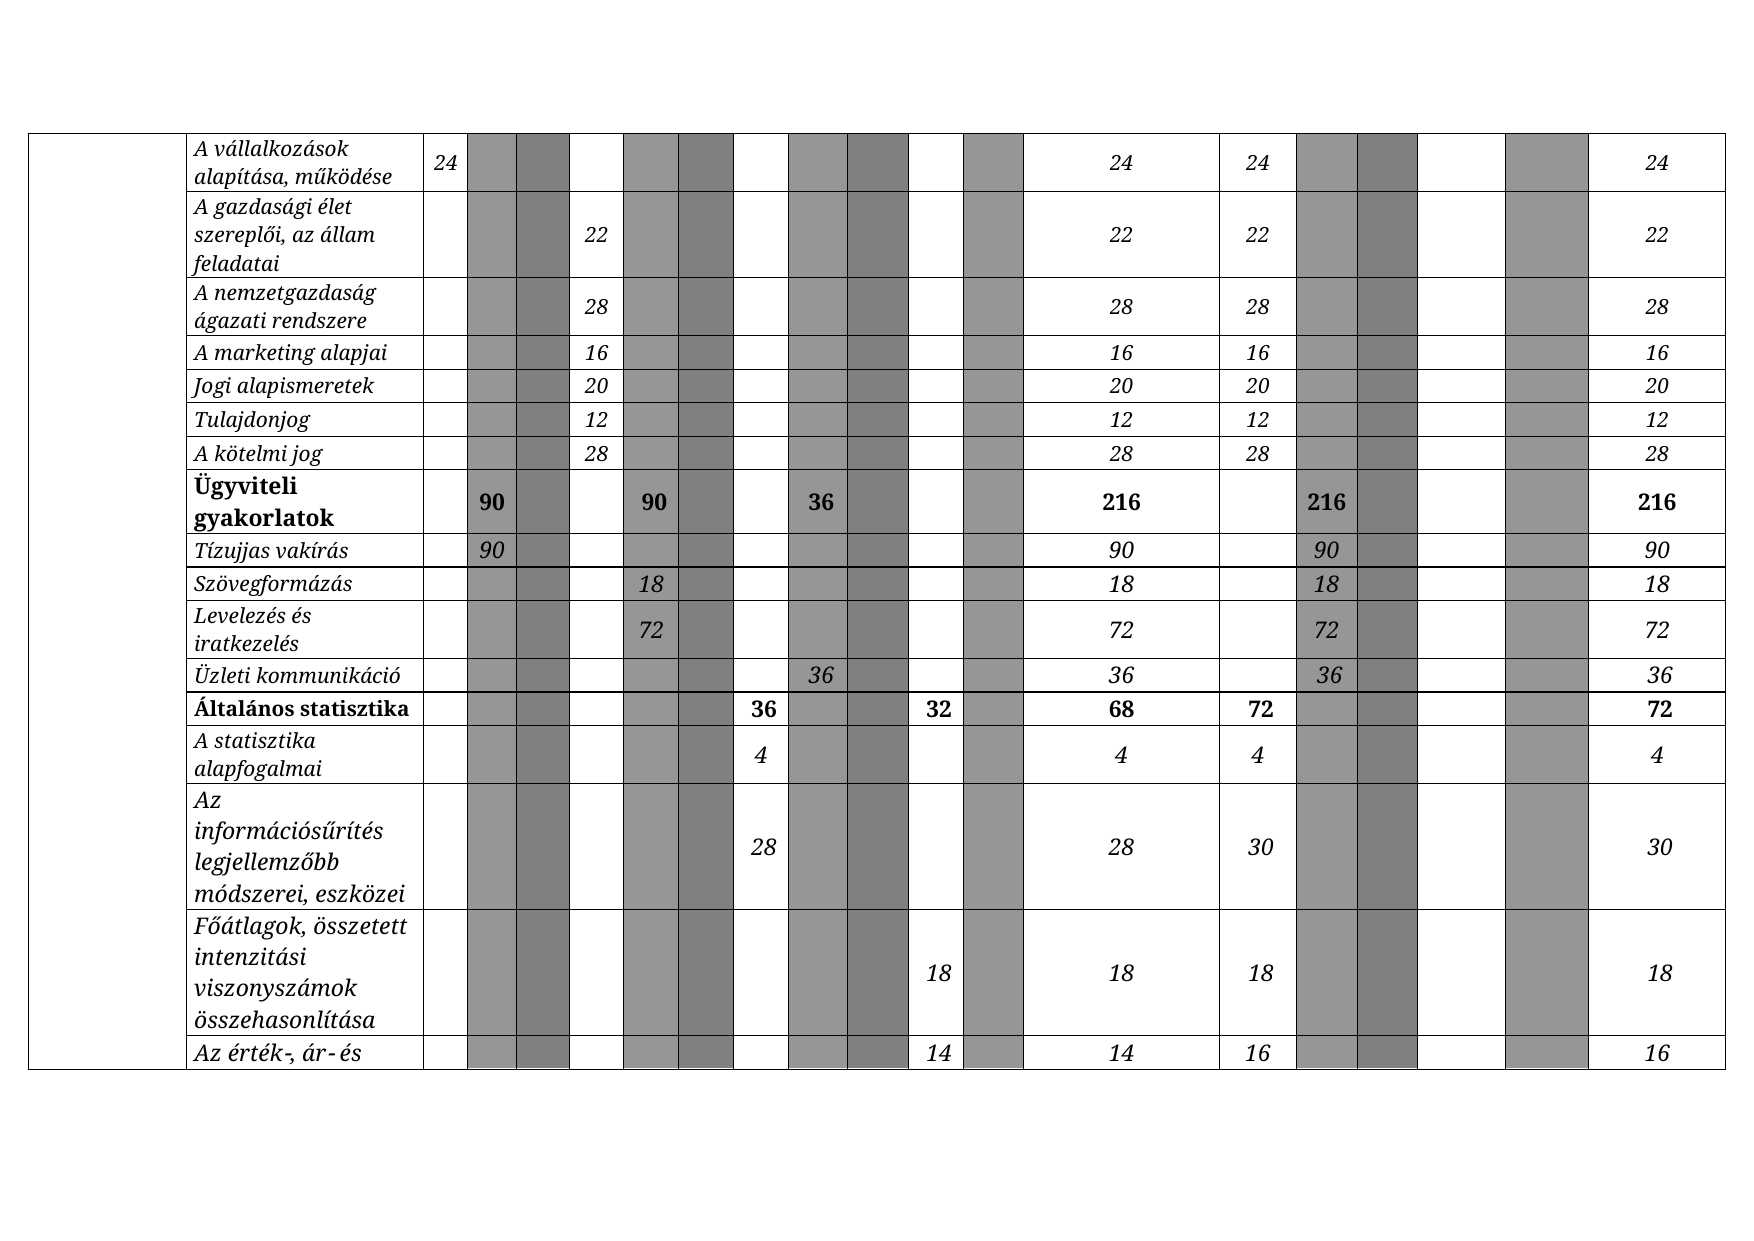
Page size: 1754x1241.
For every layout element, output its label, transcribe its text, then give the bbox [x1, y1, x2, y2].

table_cell [679, 534, 733, 566]
table_cell [789, 568, 847, 600]
table_cell [679, 693, 733, 725]
table_cell 72 [1024, 601, 1219, 658]
table_cell 36 [1297, 659, 1357, 691]
table_cell [679, 437, 733, 469]
table_cell 18 [1024, 568, 1219, 600]
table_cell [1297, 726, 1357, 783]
table_cell [909, 470, 963, 533]
table_cell [517, 134, 569, 191]
table_cell [424, 601, 467, 658]
table_cell [848, 278, 908, 335]
table_cell Tulajdonjog [187, 403, 423, 436]
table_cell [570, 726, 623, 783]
table_cell [848, 693, 908, 725]
table_cell [909, 134, 963, 191]
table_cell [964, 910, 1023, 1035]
table_cell [1418, 370, 1505, 402]
table_cell 24 [424, 134, 467, 191]
table_cell [570, 534, 623, 566]
table_cell [734, 278, 788, 335]
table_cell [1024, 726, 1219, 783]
table_cell [909, 278, 963, 335]
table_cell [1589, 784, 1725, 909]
table_cell [1358, 437, 1417, 469]
table_cell [424, 534, 467, 566]
table_cell [909, 601, 963, 658]
table_cell [734, 534, 788, 566]
table_cell [1297, 134, 1357, 191]
table_cell [1297, 370, 1357, 402]
table_cell [468, 192, 516, 277]
table_cell 28 [1589, 278, 1725, 335]
table_cell [964, 693, 1023, 725]
table_cell [964, 470, 1023, 533]
table_cell 22 [1220, 192, 1296, 277]
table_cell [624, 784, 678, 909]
table_cell [1506, 659, 1588, 691]
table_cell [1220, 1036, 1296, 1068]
table_cell 28 [1024, 437, 1219, 469]
table_cell [1506, 693, 1588, 725]
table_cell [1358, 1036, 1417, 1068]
table_cell [468, 370, 516, 402]
table_cell [517, 437, 569, 469]
table_cell A kötelmi jog [187, 437, 423, 469]
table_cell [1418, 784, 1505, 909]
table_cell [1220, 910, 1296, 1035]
table_cell [1220, 568, 1296, 600]
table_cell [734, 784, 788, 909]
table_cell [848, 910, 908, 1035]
table_cell 12 [1220, 403, 1296, 436]
table_cell [624, 403, 678, 436]
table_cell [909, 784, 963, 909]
table_cell [1297, 693, 1357, 725]
table_cell [679, 601, 733, 658]
table_cell 12 [570, 403, 623, 436]
table_cell [679, 336, 733, 369]
table_cell 16 [1220, 336, 1296, 369]
table_cell [848, 601, 908, 658]
table_cell 36 [789, 659, 847, 691]
table_cell [848, 336, 908, 369]
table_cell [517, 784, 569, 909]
table_cell [734, 470, 788, 533]
table_cell [848, 568, 908, 600]
table_cell [909, 403, 963, 436]
table_cell 36 [1024, 659, 1219, 691]
table_cell [517, 534, 569, 566]
table_cell [964, 659, 1023, 691]
table_cell [424, 568, 467, 600]
table_cell [909, 534, 963, 566]
table_cell 12 [1589, 403, 1725, 436]
table_cell [734, 370, 788, 402]
table_cell [468, 336, 516, 369]
table_cell 28 [570, 437, 623, 469]
table_cell [789, 134, 847, 191]
table_cell [424, 403, 467, 436]
table_cell [1506, 192, 1588, 277]
table_cell [624, 134, 678, 191]
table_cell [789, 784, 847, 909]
table_cell [1358, 470, 1417, 533]
table_cell [789, 437, 847, 469]
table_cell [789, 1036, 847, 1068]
table_cell [848, 403, 908, 436]
table_cell [1418, 403, 1505, 436]
table_cell [517, 278, 569, 335]
table_cell [909, 568, 963, 600]
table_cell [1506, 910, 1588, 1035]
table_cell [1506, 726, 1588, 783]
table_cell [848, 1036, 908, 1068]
table_cell [1358, 534, 1417, 566]
table_cell [789, 278, 847, 335]
table_cell [789, 534, 847, 566]
table_cell [1358, 693, 1417, 725]
table_cell [1297, 278, 1357, 335]
table_cell A nemzetgazdaság ágazati rendszere [187, 278, 423, 335]
table_cell 20 [1024, 370, 1219, 402]
table_cell [1358, 370, 1417, 402]
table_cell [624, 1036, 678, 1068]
table_cell [734, 601, 788, 658]
table_cell 28 [1589, 437, 1725, 469]
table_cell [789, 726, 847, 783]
table_cell [734, 336, 788, 369]
table_cell [1418, 437, 1505, 469]
table_cell [517, 403, 569, 436]
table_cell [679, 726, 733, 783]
table_cell 16 [1024, 336, 1219, 369]
table_cell [1418, 568, 1505, 600]
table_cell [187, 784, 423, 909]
table_cell [1358, 336, 1417, 369]
table_cell [679, 134, 733, 191]
table_cell [1418, 693, 1505, 725]
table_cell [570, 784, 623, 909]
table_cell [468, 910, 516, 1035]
table_cell 36 [789, 470, 847, 533]
table_cell [1506, 134, 1588, 191]
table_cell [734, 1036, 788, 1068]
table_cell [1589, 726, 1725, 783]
table_cell Jogi alapismeretek [187, 370, 423, 402]
table_cell [1506, 470, 1588, 533]
table_cell [468, 568, 516, 600]
table_cell [909, 370, 963, 402]
table_cell [1418, 336, 1505, 369]
table_cell [789, 693, 847, 725]
table_cell [848, 437, 908, 469]
table_cell 216 [1024, 470, 1219, 533]
table_cell [1358, 601, 1417, 658]
table_cell [570, 134, 623, 191]
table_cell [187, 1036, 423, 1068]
table_cell [517, 726, 569, 783]
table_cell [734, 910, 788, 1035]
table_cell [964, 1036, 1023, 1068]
table_cell [1297, 403, 1357, 436]
table_cell [964, 403, 1023, 436]
table_cell 32 [909, 693, 963, 725]
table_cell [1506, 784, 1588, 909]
table_cell [570, 568, 623, 600]
table_cell [424, 336, 467, 369]
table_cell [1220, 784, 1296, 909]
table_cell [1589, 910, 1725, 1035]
table_cell [1506, 336, 1588, 369]
table_cell [1506, 601, 1588, 658]
table_cell [1358, 403, 1417, 436]
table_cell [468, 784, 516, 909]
table_cell [734, 437, 788, 469]
table_cell 90 [1024, 534, 1219, 566]
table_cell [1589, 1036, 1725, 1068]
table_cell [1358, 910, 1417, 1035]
table_cell [964, 437, 1023, 469]
table_cell A statisztika alapfogalmai [187, 726, 423, 783]
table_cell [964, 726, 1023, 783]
table_cell 216 [1589, 470, 1725, 533]
table_cell 28 [1220, 437, 1296, 469]
table_cell 18 [624, 568, 678, 600]
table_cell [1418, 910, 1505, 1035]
table_cell [624, 437, 678, 469]
table_cell [624, 693, 678, 725]
table_cell [964, 534, 1023, 566]
table_cell [734, 134, 788, 191]
table_cell [964, 134, 1023, 191]
table_cell 216 [1297, 470, 1357, 533]
table_cell [424, 278, 467, 335]
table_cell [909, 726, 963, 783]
table_cell [964, 370, 1023, 402]
table_cell [624, 336, 678, 369]
table_cell [517, 470, 569, 533]
table_cell [1297, 192, 1357, 277]
table_cell 16 [1589, 336, 1725, 369]
table_cell [1418, 659, 1505, 691]
table_cell Tízujjas vakírás [187, 534, 423, 566]
table_cell [1418, 278, 1505, 335]
table_cell 90 [1589, 534, 1725, 566]
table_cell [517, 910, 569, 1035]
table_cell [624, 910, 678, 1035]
table_cell [1506, 568, 1588, 600]
table_cell A vállalkozások alapítása, működése [187, 134, 423, 191]
table_cell 72 [1589, 601, 1725, 658]
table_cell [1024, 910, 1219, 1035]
table_cell 16 [570, 336, 623, 369]
table_cell [679, 659, 733, 691]
table_cell 36 [734, 693, 788, 725]
table_cell [570, 601, 623, 658]
table_cell 18 [1297, 568, 1357, 600]
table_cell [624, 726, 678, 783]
table_cell [734, 403, 788, 436]
table_cell [424, 192, 467, 277]
table_cell [789, 192, 847, 277]
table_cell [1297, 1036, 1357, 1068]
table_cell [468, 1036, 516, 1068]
table_cell 36 [1589, 659, 1725, 691]
table_cell [1358, 659, 1417, 691]
table_cell 24 [1220, 134, 1296, 191]
table_cell 12 [1024, 403, 1219, 436]
table_cell [789, 601, 847, 658]
table_cell 68 [1024, 693, 1219, 725]
table_cell [1220, 601, 1296, 658]
table_cell Ügyviteli gyakorlatok [187, 470, 423, 533]
table_cell [789, 403, 847, 436]
table_cell [848, 534, 908, 566]
table_cell [734, 192, 788, 277]
table_cell [789, 370, 847, 402]
table_cell Levelezés és iratkezelés [187, 601, 423, 658]
table_cell 22 [1024, 192, 1219, 277]
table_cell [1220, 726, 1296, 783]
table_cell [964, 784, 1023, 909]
table_cell 24 [1589, 134, 1725, 191]
table_cell [1297, 336, 1357, 369]
table_cell [468, 278, 516, 335]
table_cell [517, 192, 569, 277]
table_cell [848, 659, 908, 691]
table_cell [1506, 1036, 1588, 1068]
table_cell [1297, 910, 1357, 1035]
table_cell [734, 659, 788, 691]
table_cell [679, 568, 733, 600]
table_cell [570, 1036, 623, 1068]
table_cell [570, 470, 623, 533]
table_cell [964, 336, 1023, 369]
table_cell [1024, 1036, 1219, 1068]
table_cell A marketing alapjai [187, 336, 423, 369]
table_cell [468, 601, 516, 658]
table_cell [1358, 568, 1417, 600]
table_cell 72 [1220, 693, 1296, 725]
table_cell [909, 336, 963, 369]
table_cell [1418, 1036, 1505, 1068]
table_cell [789, 336, 847, 369]
table_cell [1506, 534, 1588, 566]
table_cell 28 [570, 278, 623, 335]
table_cell [624, 278, 678, 335]
table_cell [909, 192, 963, 277]
table_cell 28 [1220, 278, 1296, 335]
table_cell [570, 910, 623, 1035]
table_cell [468, 134, 516, 191]
table_cell 72 [624, 601, 678, 658]
table_cell [1220, 470, 1296, 533]
table_cell 90 [1297, 534, 1357, 566]
table_cell [517, 601, 569, 658]
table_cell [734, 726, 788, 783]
table_cell [1506, 437, 1588, 469]
table_cell [848, 370, 908, 402]
table_cell [964, 192, 1023, 277]
table_cell [424, 726, 467, 783]
table_cell [909, 659, 963, 691]
table_cell [517, 370, 569, 402]
table_cell [679, 370, 733, 402]
table_cell 72 [1589, 693, 1725, 725]
table_cell [1220, 659, 1296, 691]
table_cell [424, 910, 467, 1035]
table_cell 18 [1589, 568, 1725, 600]
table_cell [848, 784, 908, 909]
table_cell [1506, 403, 1588, 436]
table_cell [468, 693, 516, 725]
table_cell A gazdasági élet szereplői, az állam feladatai [187, 192, 423, 277]
table_cell [517, 659, 569, 691]
table_cell [679, 278, 733, 335]
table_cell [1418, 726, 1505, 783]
table_cell [424, 470, 467, 533]
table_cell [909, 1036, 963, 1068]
table_cell 20 [1589, 370, 1725, 402]
table_cell [679, 192, 733, 277]
table_cell [1418, 134, 1505, 191]
table_cell [424, 370, 467, 402]
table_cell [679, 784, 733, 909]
table_cell 20 [1220, 370, 1296, 402]
table_cell [624, 659, 678, 691]
table_cell [1418, 534, 1505, 566]
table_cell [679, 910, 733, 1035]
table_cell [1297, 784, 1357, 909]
table_cell [964, 278, 1023, 335]
table_cell 28 [1024, 278, 1219, 335]
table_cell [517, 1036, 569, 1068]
table_cell 90 [468, 470, 516, 533]
table_cell [1506, 278, 1588, 335]
table_cell [848, 134, 908, 191]
table_cell [624, 534, 678, 566]
table_cell [848, 470, 908, 533]
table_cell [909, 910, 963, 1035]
table_cell [1358, 192, 1417, 277]
table_cell [1418, 470, 1505, 533]
table_cell [1220, 534, 1296, 566]
table_cell [1506, 370, 1588, 402]
table_cell [909, 437, 963, 469]
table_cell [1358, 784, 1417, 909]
table_cell [517, 568, 569, 600]
table_cell [1358, 278, 1417, 335]
table_cell [964, 568, 1023, 600]
table_cell Általános statisztika [187, 693, 423, 725]
table_cell [679, 470, 733, 533]
table_cell [468, 726, 516, 783]
table_cell [848, 192, 908, 277]
table_cell [468, 437, 516, 469]
table_cell [624, 370, 678, 402]
table_cell 24 [1024, 134, 1219, 191]
table_cell 90 [468, 534, 516, 566]
table_cell [624, 192, 678, 277]
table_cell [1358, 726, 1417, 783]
table_cell [1358, 134, 1417, 191]
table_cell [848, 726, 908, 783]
table_cell [1418, 601, 1505, 658]
table_cell [570, 659, 623, 691]
table_cell [517, 693, 569, 725]
table_cell [468, 659, 516, 691]
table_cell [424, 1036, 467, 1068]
table_cell [424, 437, 467, 469]
table_cell 22 [570, 192, 623, 277]
table_cell [424, 659, 467, 691]
table_cell 22 [1589, 192, 1725, 277]
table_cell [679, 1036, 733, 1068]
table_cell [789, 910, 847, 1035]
table_cell [1297, 437, 1357, 469]
table_cell 90 [624, 470, 678, 533]
table_cell [1418, 192, 1505, 277]
table_cell [424, 693, 467, 725]
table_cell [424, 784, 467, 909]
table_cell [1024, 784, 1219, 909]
table_cell [964, 601, 1023, 658]
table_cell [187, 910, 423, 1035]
table_cell [734, 568, 788, 600]
table_cell [517, 336, 569, 369]
table_cell 20 [570, 370, 623, 402]
table_cell [468, 403, 516, 436]
table_cell Üzleti kommunikáció [187, 659, 423, 691]
table_cell Szövegformázás [187, 568, 423, 600]
table_cell [679, 403, 733, 436]
table_cell 72 [1297, 601, 1357, 658]
table_cell [570, 693, 623, 725]
